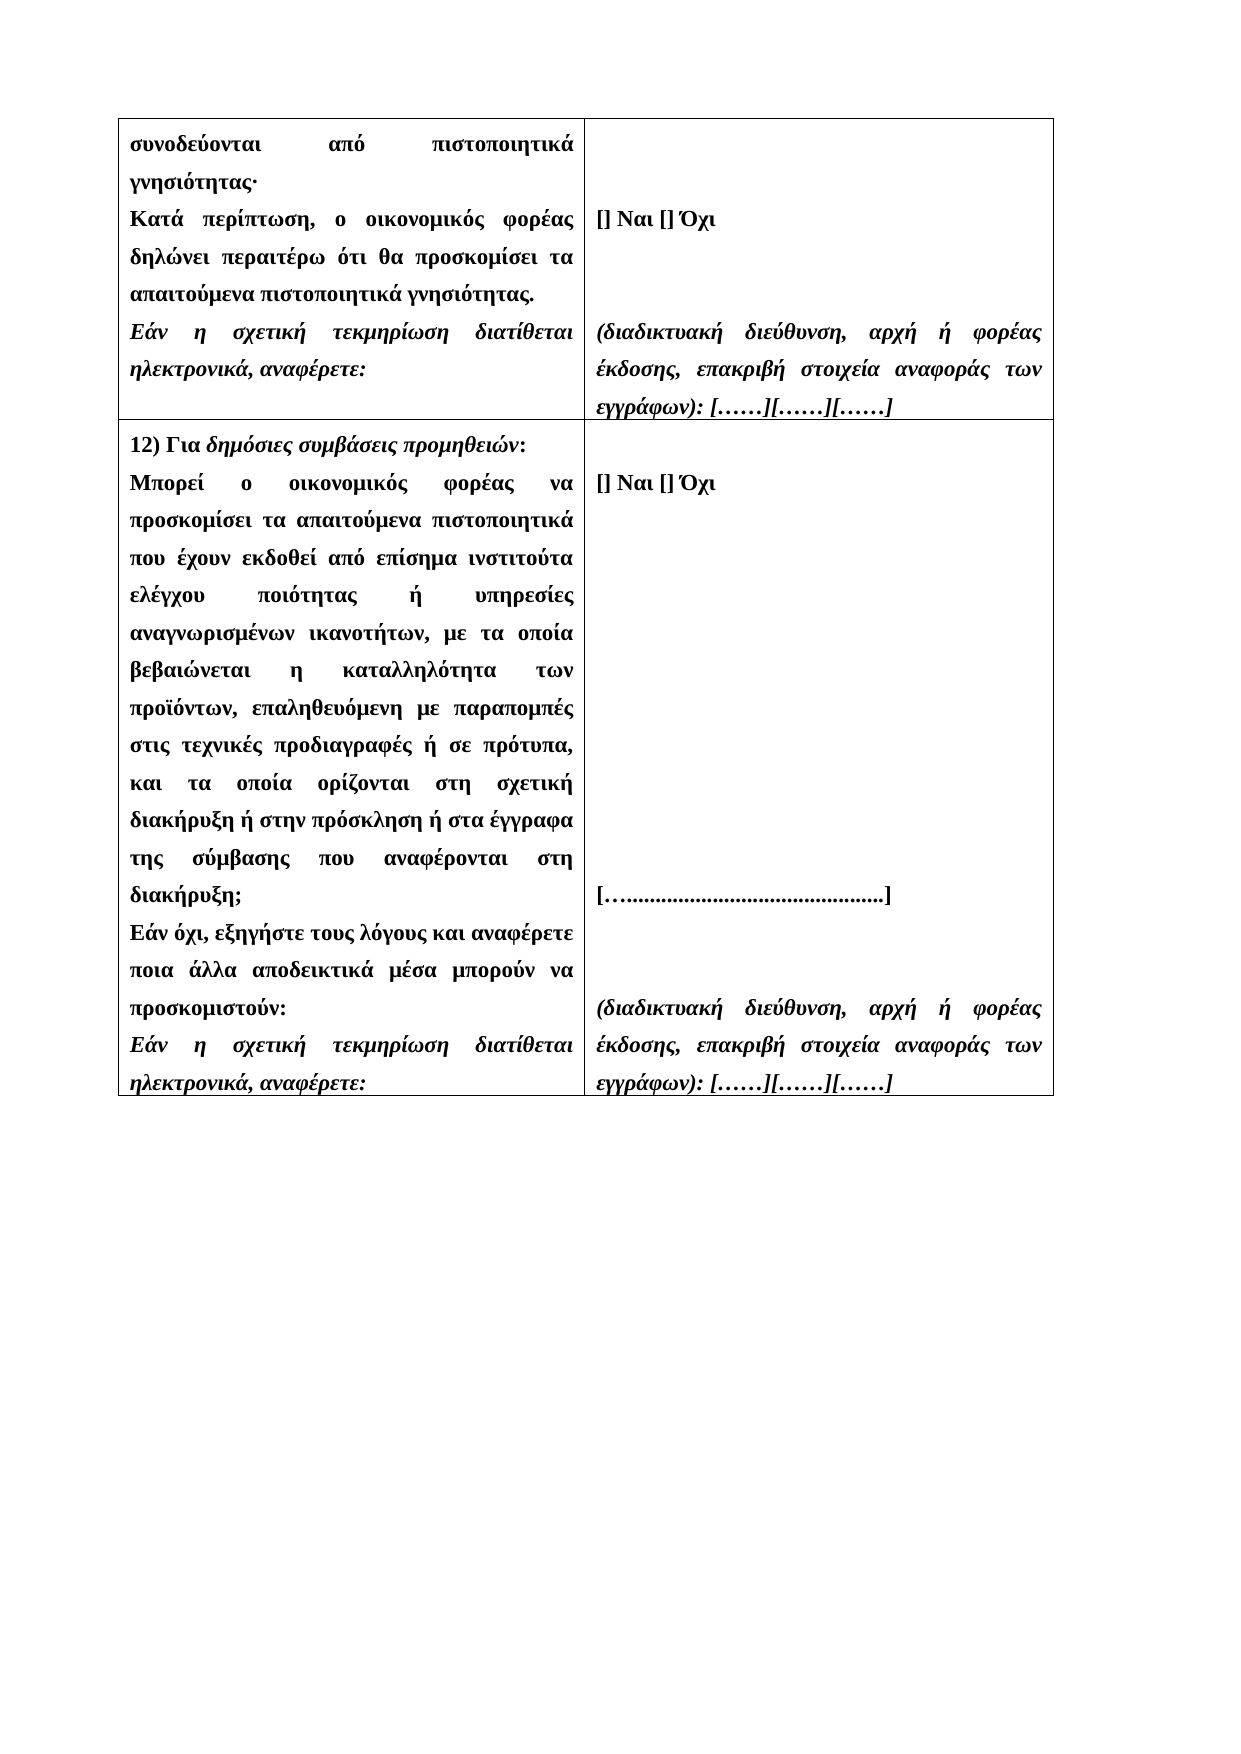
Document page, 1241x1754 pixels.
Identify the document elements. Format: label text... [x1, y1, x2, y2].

table_cell [] Ναι [] Όχι [….............................................] (διαδικτυακή διεύθυνση, αρχή ή φορέας έκδοσης, επακριβή στοιχεία αναφοράς των εγγράφων): [……][……][……] [585, 420, 1053, 1095]
table_cell 12) Για δημόσιες συμβάσεις προμηθειών: Μπορεί ο οικονομικός φορέας να προσκομίσει τα απαιτούμενα πιστοποιητικά που έχουν εκδοθεί από επίσημα ινστιτούτα ελέγχου ποιότητας ή υπηρεσίες αναγνωρισμένων ικανοτήτων, με τα οποία βεβαιώνεται η καταλληλότητα των προϊόντων, επαληθευόμενη με παραπομπές στις τεχνικές προδιαγραφές ή σε πρότυπα, και τα οποία ορίζονται στη σχετική διακήρυξη ή στην πρόσκληση ή στα έγγραφα της σύμβασης που αναφέρονται στη διακήρυξη; Εάν όχι, εξηγήστε τους λόγους και αναφέρετε ποια άλλα αποδεικτικά μέσα μπορούν να προσκομιστούν: Εάν η σχετική τεκμηρίωση διατίθεται ηλεκτρονικά, αναφέρετε: [119, 420, 584, 1095]
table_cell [119, 119, 584, 419]
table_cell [585, 119, 1053, 419]
